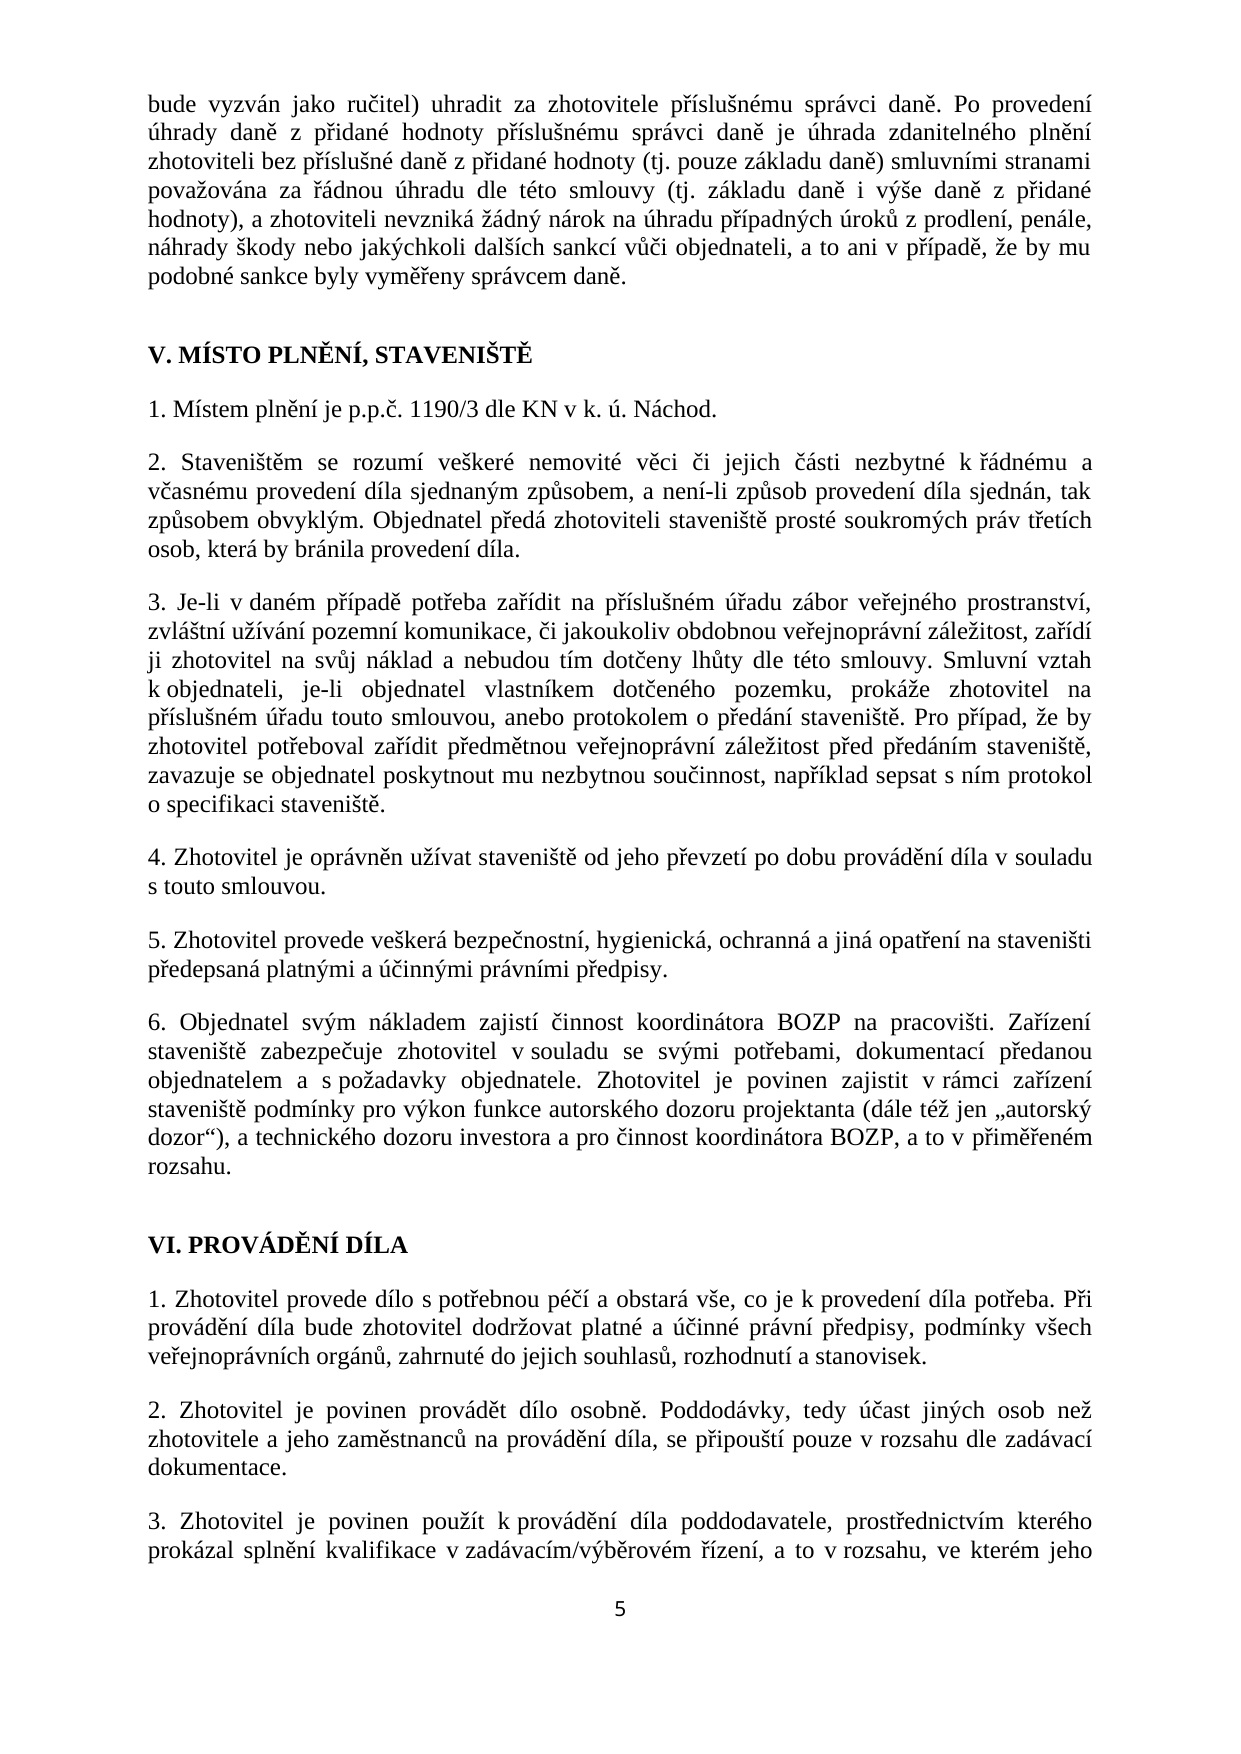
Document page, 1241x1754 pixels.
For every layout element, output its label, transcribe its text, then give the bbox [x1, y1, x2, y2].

text 6. Objednatel svým nákladem zajistí činnost koordinátora BOZP na pracovišti. Zařízení staveniště zabezpečuje zhotovitel v souladu se svými potřebami, dokumentací předanou objednatelem a s požadavky objednatele. Zhotovitel je povinen zajistit v rámci zařízení staveniště podmínky pro výkon funkce autorského dozoru projektanta (dále též jen „autorský dozor“), a technického dozoru investora a pro činnost koordinátora BOZP, a to v přiměřeném rozsahu. [148, 1007, 1092, 1180]
text V. MÍSTO PLNĚNÍ, STAVENIŠTĚ [148, 340, 1092, 369]
text 3. Je-li v daném případě potřeba zařídit na příslušném úřadu zábor veřejného prostranství, zvláštní užívání pozemní komunikace, či jakoukoliv obdobnou veřejnoprávní záležitost, zařídí ji zhotovitel na svůj náklad a nebudou tím dotčeny lhůty dle této smlouvy. Smluvní vztah k objednateli, je-li objednatel vlastníkem dotčeného pozemku, prokáže zhotovitel na příslušném úřadu touto smlouvou, anebo protokolem o předání staveniště. Pro případ, že by zhotovitel potřeboval zařídit předmětnou veřejnoprávní záležitost před předáním staveniště, zavazuje se objednatel poskytnout mu nezbytnou součinnost, například sepsat s ním protokol o specifikaci staveniště. [148, 587, 1092, 817]
text 1. Místem plnění je p.p.č. 1190/3 dle KN v k. ú. Náchod. [148, 394, 1092, 422]
text 5. Zhotovitel provede veškerá bezpečnostní, hygienická, ochranná a jiná opatření na staveništi předepsaná platnými a účinnými právními předpisy. [148, 925, 1092, 982]
text VI. PROVÁDĚNÍ DÍLA [148, 1230, 1092, 1259]
text 2. Zhotovitel je povinen provádět dílo osobně. Poddodávky, tedy účast jiných osob než zhotovitele a jeho zaměstnanců na provádění díla, se připouští pouze v rozsahu dle zadávací dokumentace. [148, 1395, 1092, 1481]
text 4. Zhotovitel je oprávněn užívat staveniště od jeho převzetí po dobu provádění díla v souladu s touto smlouvou. [148, 842, 1092, 900]
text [148, 89, 1092, 290]
text 1. Zhotovitel provede dílo s potřebnou péčí a obstará vše, co je k provedení díla potřeba. Při provádění díla bude zhotovitel dodržovat platné a účinné právní předpisy, podmínky všech veřejnoprávních orgánů, zahrnuté do jejich souhlasů, rozhodnutí a stanovisek. [148, 1284, 1092, 1370]
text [148, 1506, 1092, 1564]
text 2. Staveništěm se rozumí veškeré nemovité věci či jejich části nezbytné k řádnému a včasnému provedení díla sjednaným způsobem, a není-li způsob provedení díla sjednán, tak způsobem obvyklým. Objednatel předá zhotoviteli staveniště prosté soukromých práv třetích osob, která by bránila provedení díla. [148, 447, 1092, 562]
